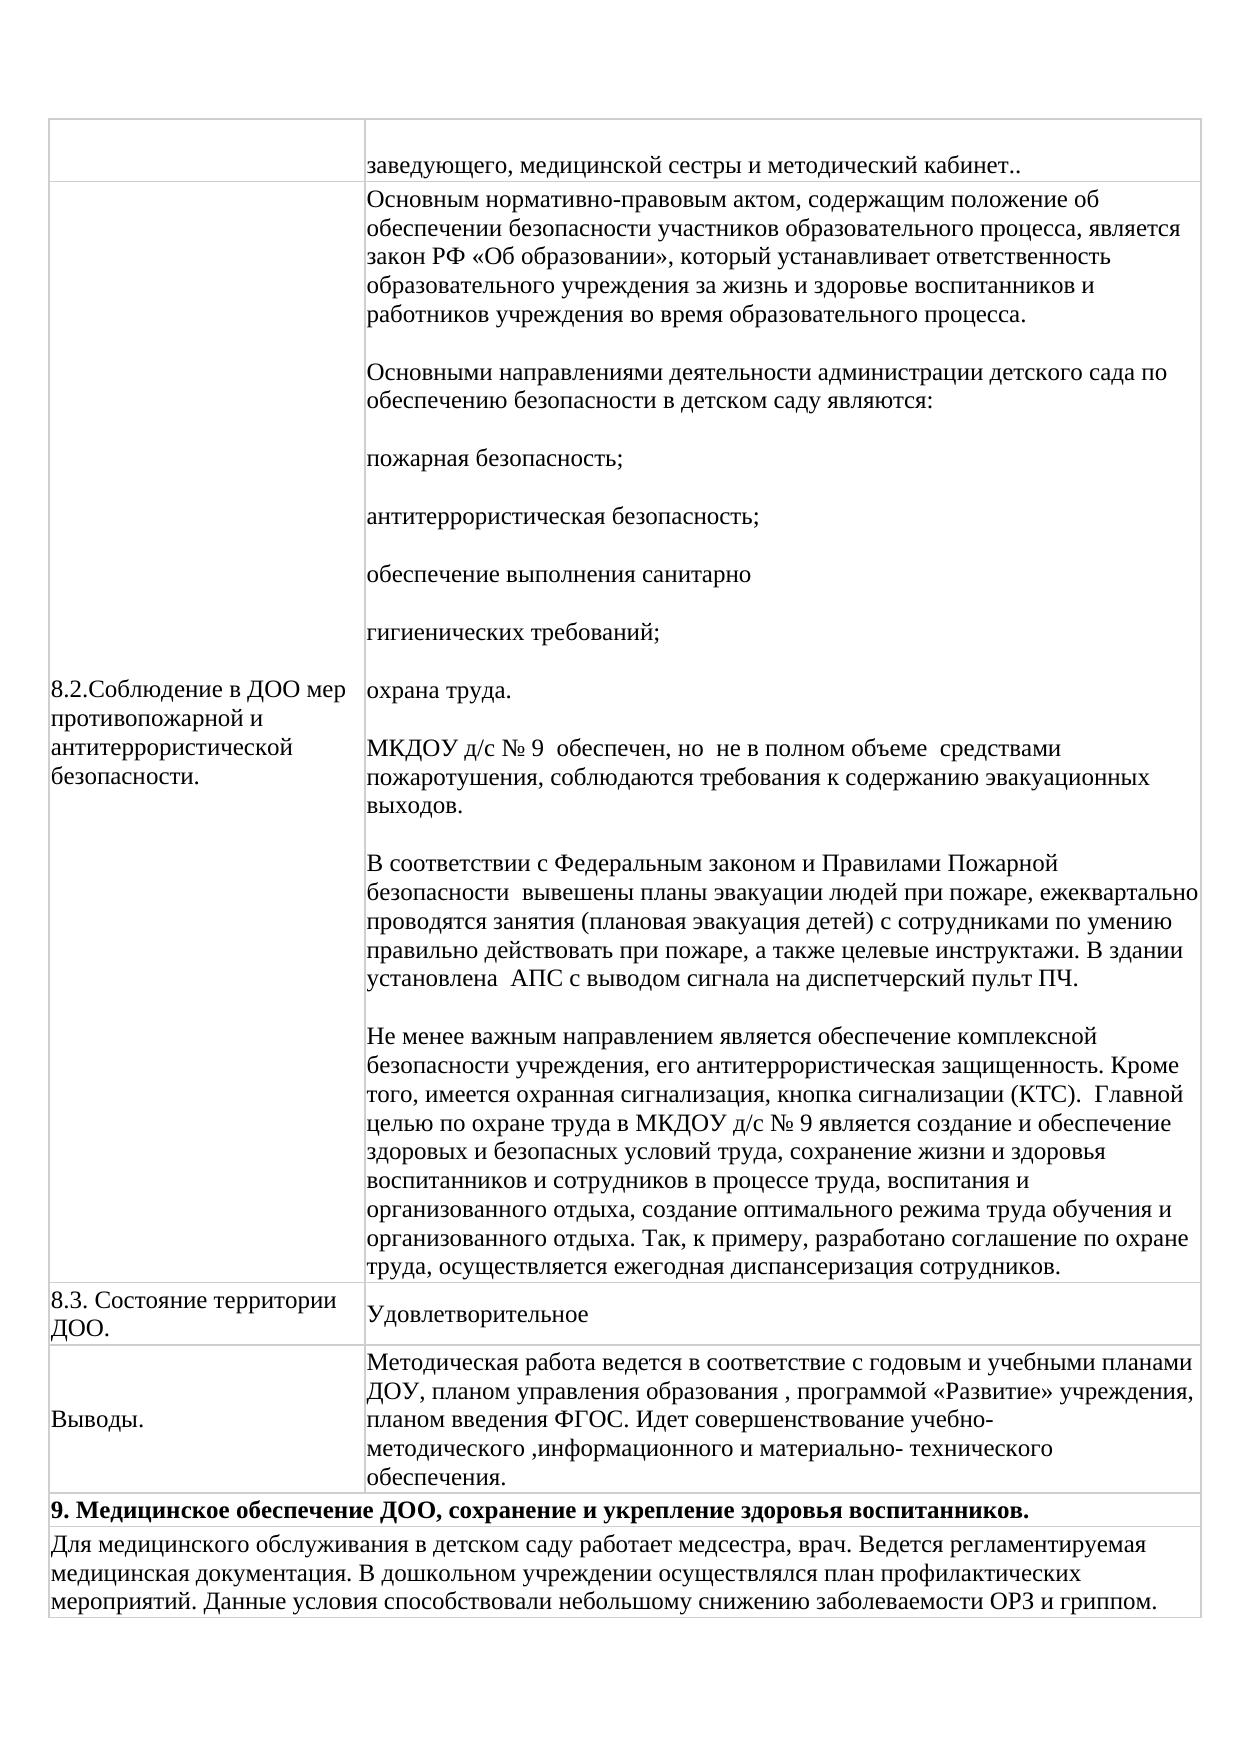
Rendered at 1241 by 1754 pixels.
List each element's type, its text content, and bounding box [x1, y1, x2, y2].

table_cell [366, 120, 1200, 181]
table_cell 8.2.Соблюдение в ДОО мер противопожарной и антитеррористической безопасности. [50, 182, 364, 1282]
table_cell Для медицинского обслуживания в детском саду работает медсестра, врач. Ведется регламентируемая медицинская документация. В дошкольном учреждении осуществлялся план профилактических мероприятий. Данные условия способствовали небольшому снижению заболеваемости ОРЗ и гриппом. [50, 1527, 1200, 1617]
table_cell Основным нормативно-правовым актом, содержащим положение об обеспечении безопасности участников образовательного процесса, является закон РФ «Об образовании», который устанавливает ответственность образовательного учреждения за жизнь и здоровье воспитанников и работников учреждения во время образовательного процесса. Основными направлениями деятельности администрации детского сада по обеспечению безопасности в детском саду являются: пожарная безопасность; антитеррористическая безопасность; обеспечение выполнения санитарно гигиенических требований; охрана труда. МКДОУ д/с № 9 обеспечен, но не в полном объеме средствами пожаротушения, соблюдаются требования к содержанию эвакуационных выходов. В соответствии с Федеральным законом и Правилами Пожарной безопасности вывешены планы эвакуации людей при пожаре, ежеквартально проводятся занятия (плановая эвакуация детей) с сотрудниками по умению правильно действовать при пожаре, а также целевые инструктажи. В здании установлена АПС с выводом сигнала на диспетчерский пульт ПЧ. Не менее важным направлением является обеспечение комплексной безопасности учреждения, его антитеррористическая защищенность. Кроме того, имеется охранная сигнализация, кнопка сигнализации (КТС). Главной целью по охране труда в МКДОУ д/с № 9 является создание и обеспечение здоровых и безопасных условий труда, сохранение жизни и здоровья воспитанников и сотрудников в процессе труда, воспитания и организованного отдыха, создание оптимального режима труда обучения и организованного отдыха. Так, к примеру, разработано соглашение по охране труда, осуществляется ежегодная диспансеризация сотрудников. [366, 182, 1200, 1282]
table_cell Удовлетворительное [366, 1283, 1200, 1344]
table_cell Методическая работа ведется в соответствие с годовым и учебными планами ДОУ, планом управления образования , программой «Развитие» учреждения, планом введения ФГОС. Идет совершенствование учебно- методического ,информационного и материально- технического обеспечения. [366, 1346, 1200, 1492]
table_cell 9. Медицинское обеспечение ДОО, сохранение и укрепление здоровья воспитанников. [50, 1494, 1200, 1526]
table_cell 8.3. Состояние территории ДОО. [50, 1283, 364, 1344]
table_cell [50, 120, 364, 181]
table_cell Выводы. [50, 1346, 364, 1492]
